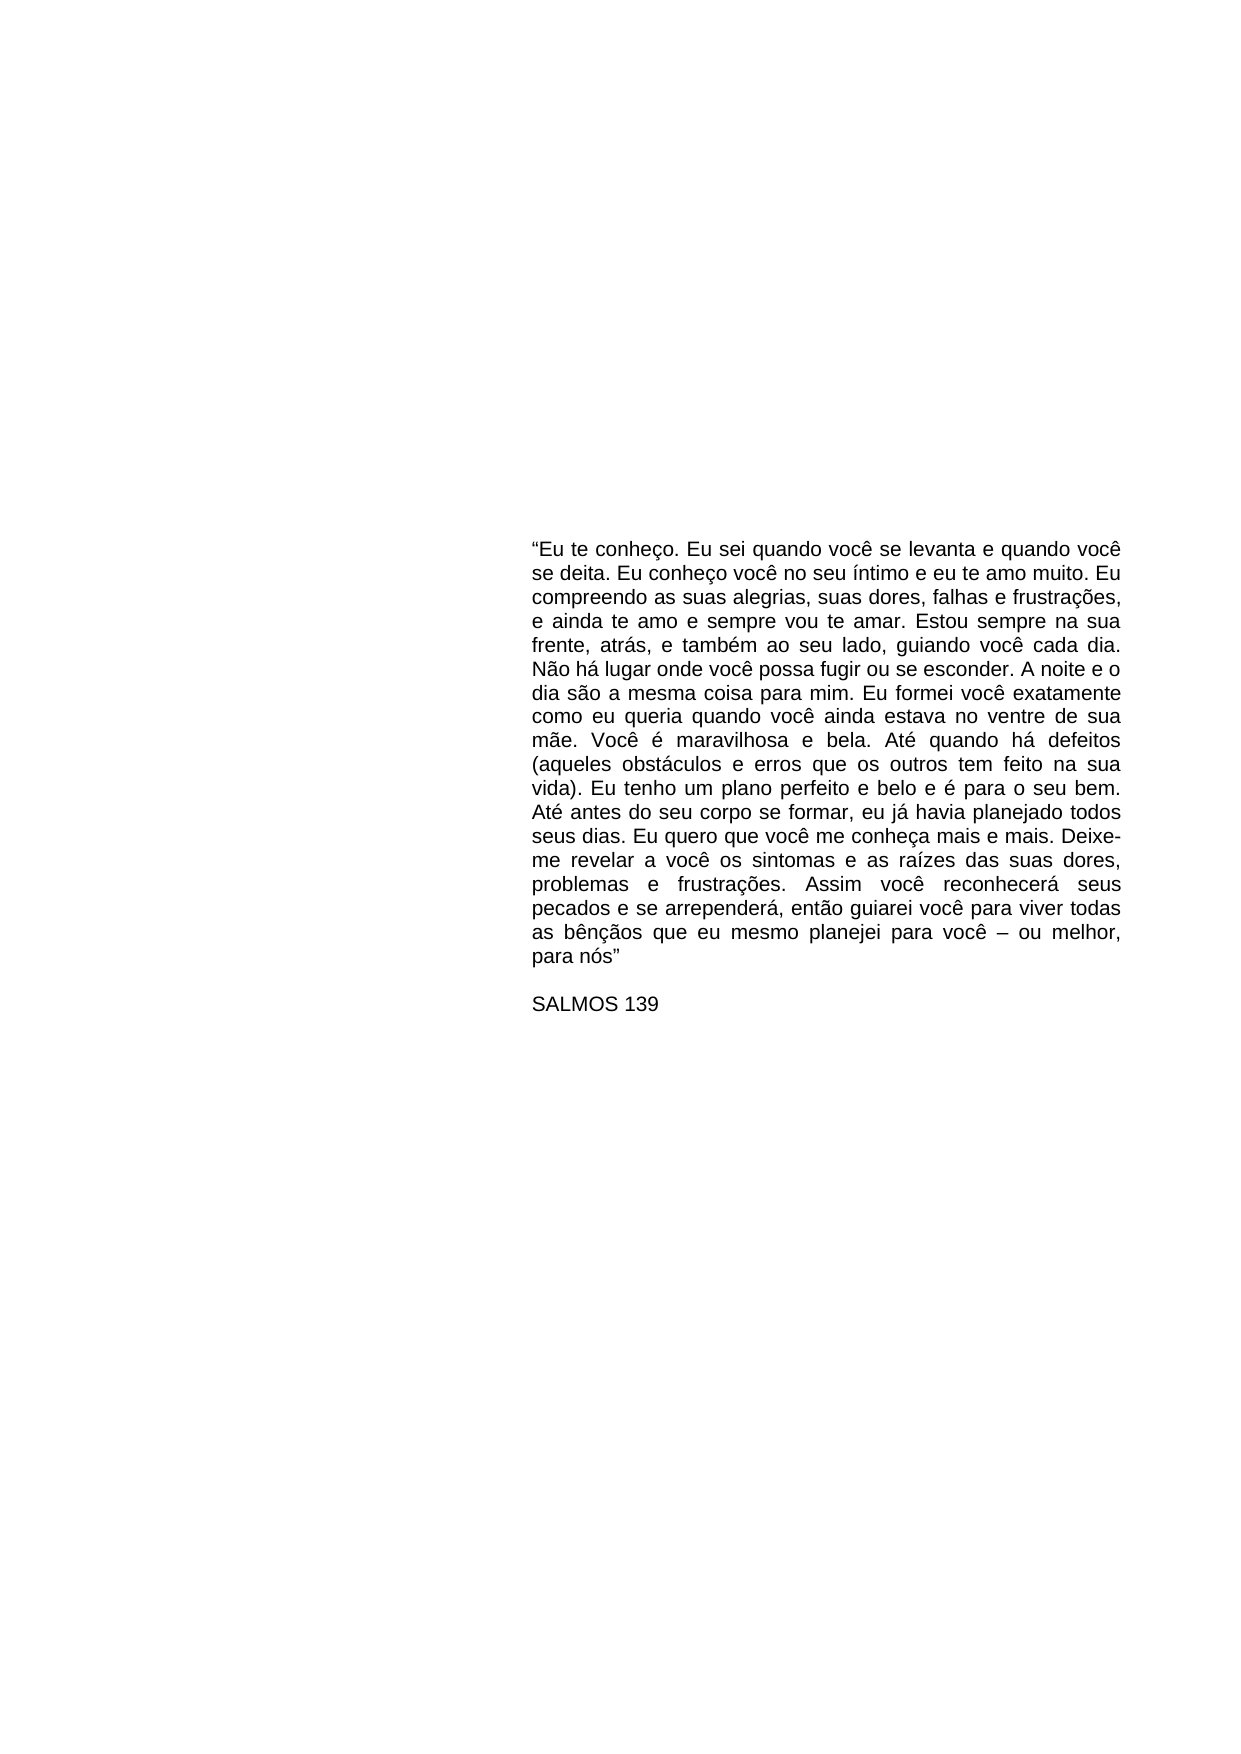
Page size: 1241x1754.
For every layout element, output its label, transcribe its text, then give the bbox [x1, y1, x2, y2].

text “Eu te conheço. Eu sei quando você se levanta e quando você se deita. Eu conheço você no seu íntimo e eu te amo muito. Eu compreendo as suas alegrias, suas dores, falhas e frustrações, e ainda te amo e sempre vou te amar. Estou sempre na sua frente, atrás, e também ao seu lado, guiando você cada dia. Não há lugar onde você possa fugir ou se esconder. A noite e o dia são a mesma coisa para mim. Eu formei você exatamente como eu queria quando você ainda estava no ventre de sua mãe. Você é maravilhosa e bela. Até quando há defeitos (aqueles obstáculos e erros que os outros tem feito na sua vida). Eu tenho um plano perfeito e belo e é para o seu bem. Até antes do seu corpo se formar, eu já havia planejado todos seus dias. Eu quero que você me conheça mais e mais. Deixe-me revelar a você os sintomas e as raízes das suas dores, problemas e frustrações. Assim você reconhecerá seus pecados e se arrependerá, então guiarei você para viver todas as bênçãos que eu mesmo planejei para você – ou melhor, para nós” [532, 537, 1122, 968]
text SALMOS 139 [532, 992, 1122, 1016]
